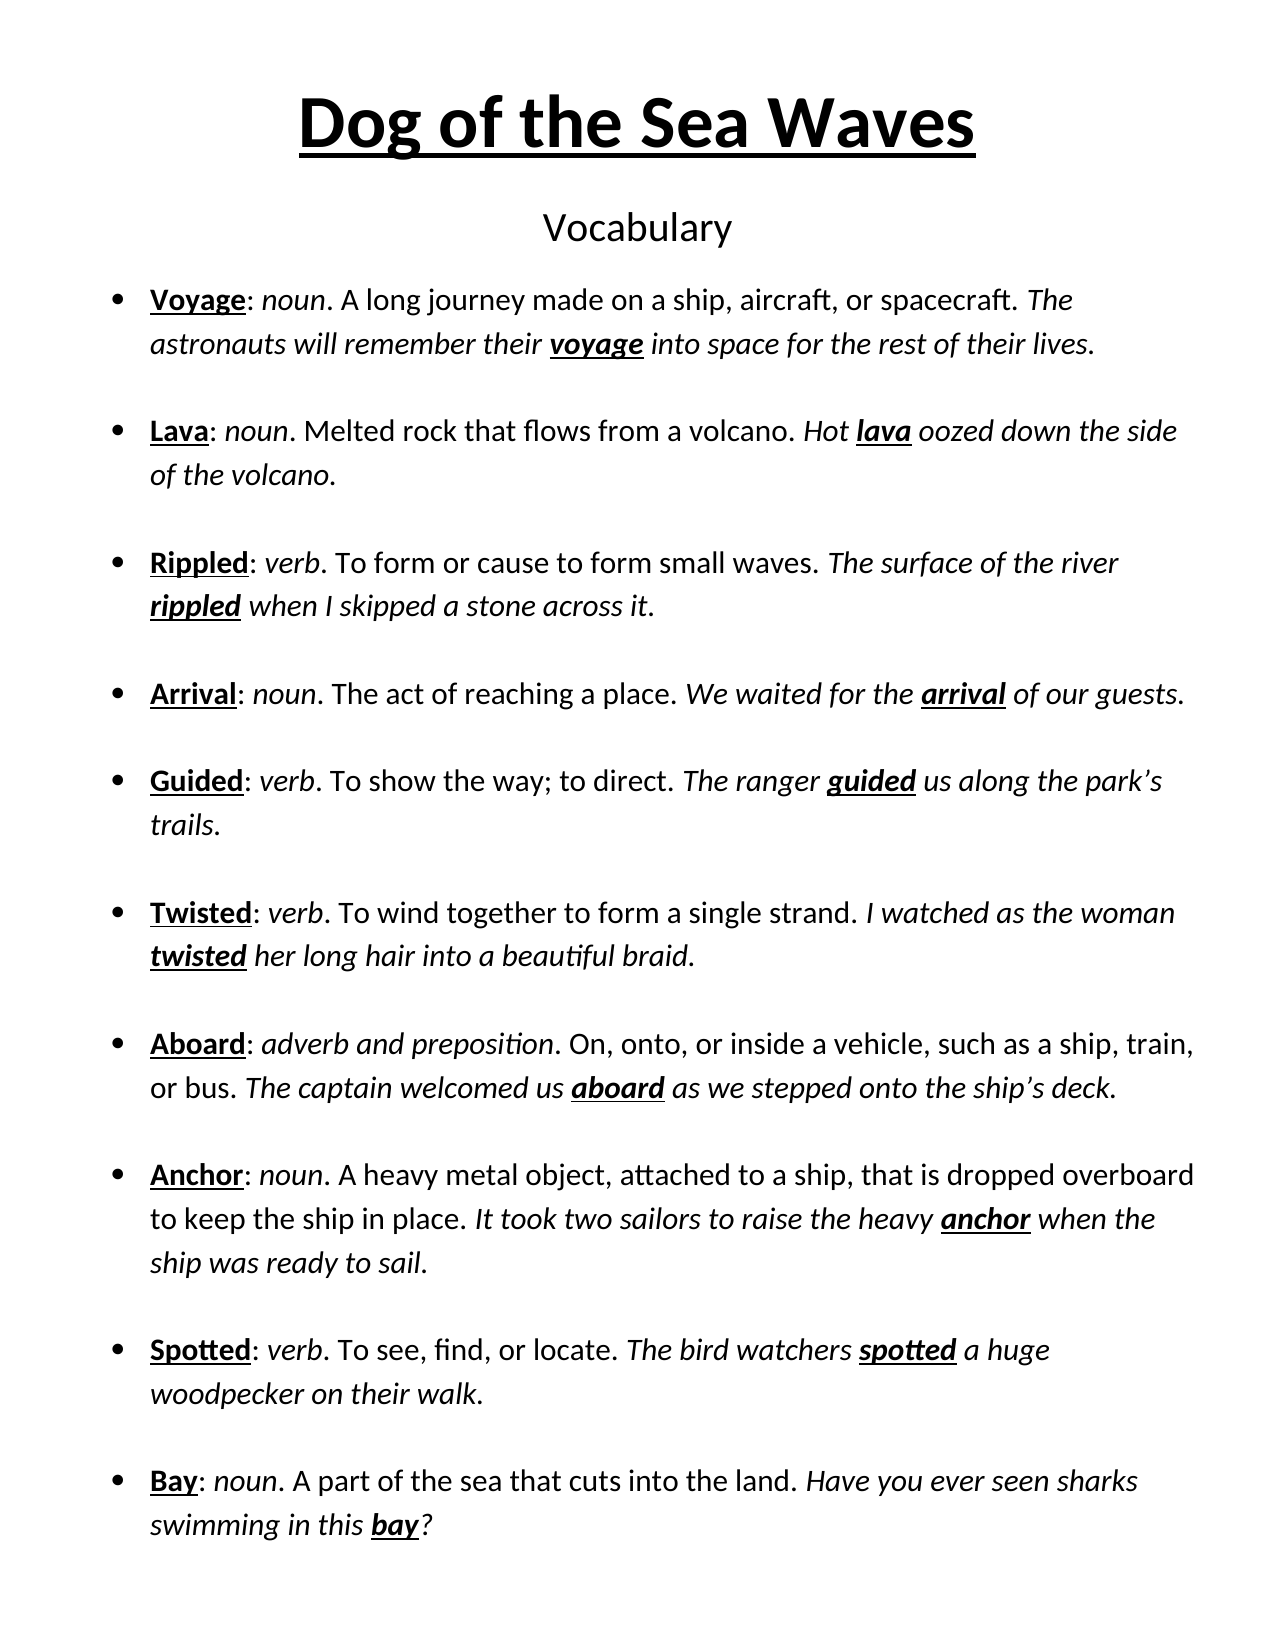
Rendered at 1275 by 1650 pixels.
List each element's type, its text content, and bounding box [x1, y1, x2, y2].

list Twisted: verb. To wind together to form a single strand. I watched as the woman twisted her long hair into a beautiful braid. [112, 893, 1200, 975]
list Voyage: noun. A long journey made on a ship, aircraft, or spacecraft. The astronauts will remember their voyage into space for the rest of their lives. [112, 280, 1200, 362]
list Rippled: verb. To form or cause to form small waves. The surface of the river rippled when I skipped a stone across it. [112, 543, 1200, 625]
list Anchor: noun. A heavy metal object, attached to a ship, that is dropped overboard to keep the ship in place. It took two sailors to raise the heavy anchor when the ship was ready to sail. [112, 1155, 1200, 1281]
list Guided: verb. To show the way; to direct. The ranger guided us along the park’s trails. [112, 762, 1200, 843]
list Spotted: verb. To see, find, or locate. The bird watchers spotted a huge woodpecker on their walk. [112, 1330, 1200, 1412]
text Dog of the Sea Waves [75, 75, 1200, 167]
text Vocabulary [75, 201, 1200, 252]
list Arrival: noun. The act of reaching a place. We waited for the arrival of our guests. [112, 674, 1200, 712]
list Lava: noun. Melted rock that flows from a volcano. Hot lava oozed down the side of the volcano. [112, 412, 1200, 493]
list Bay: noun. A part of the sea that cuts into the land. Have you ever seen sharks swimming in this bay? [112, 1462, 1200, 1543]
list Aboard: adverb and preposition. On, onto, or inside a vehicle, such as a ship, train, or bus. The captain welcomed us aboard as we stepped onto the ship’s deck. [112, 1024, 1200, 1106]
